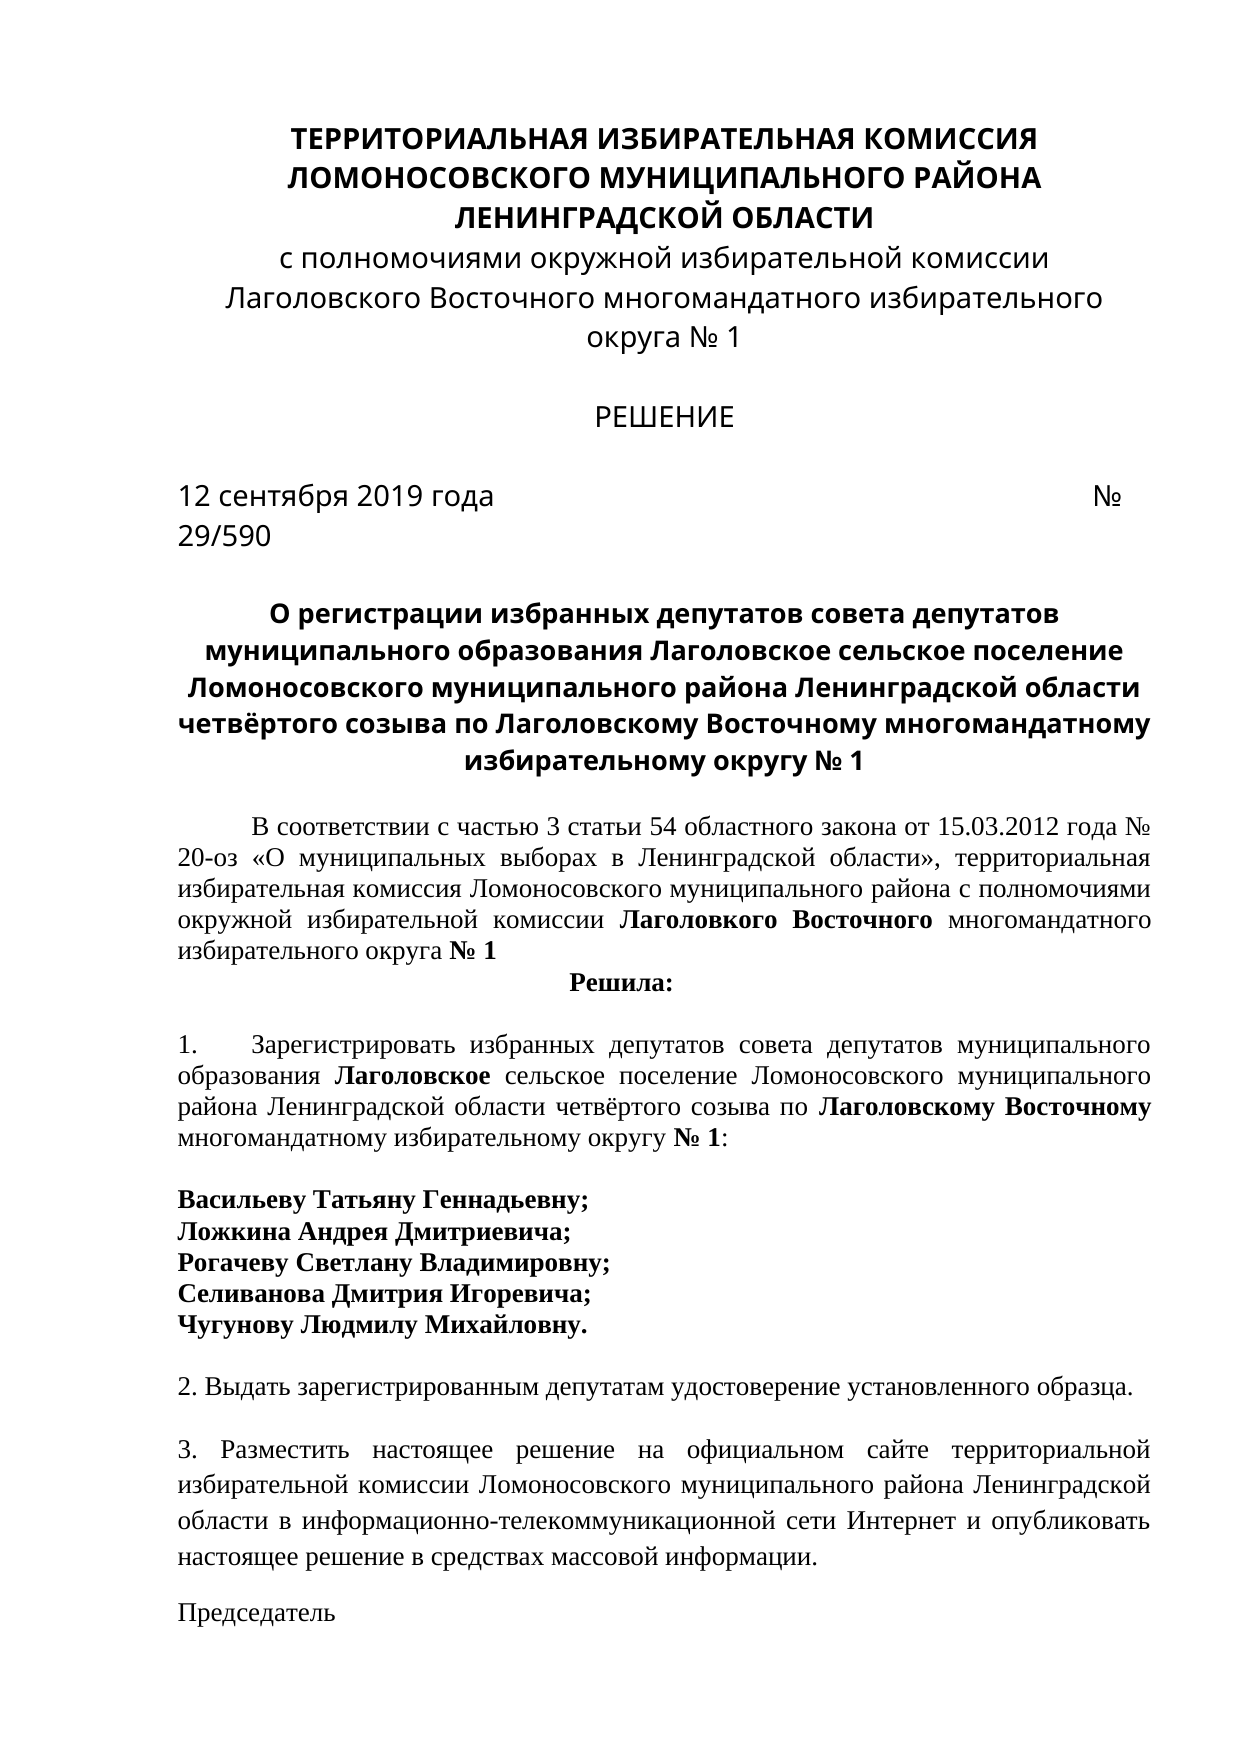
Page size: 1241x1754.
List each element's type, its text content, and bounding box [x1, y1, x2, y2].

text Ложкина Андрея Дмитриевича; [177, 1215, 1152, 1246]
text Председатель [177, 1597, 1152, 1628]
text 2. Выдать зарегистрированным депутатам удостоверение установленного образца. [177, 1371, 1152, 1402]
text РЕШЕНИЕ [177, 396, 1152, 436]
list 3. Разместить настоящее решение на официальном сайте территориальной избирательной комиссии Ломоносовского муниципального района Ленинградской области в информационно-телекоммуникационной сети Интернет и опубликовать настоящее решение в средствах массовой информации. [177, 1433, 1152, 1571]
text ЛОМОНОСОВСКОГО МУНИЦИПАЛЬНОГО РАЙОНА [177, 158, 1152, 197]
text 12 сентября 2019 года № 29/590 [177, 475, 1152, 555]
text О регистрации избранных депутатов совета депутатов муниципального образования Лаголовское сельское поселение Ломоносовского муниципального района Ленинградской области четвёртого созыва по Лаголовскому Восточному многомандатному избирательному округу № 1 [177, 594, 1152, 779]
list Зарегистрировать избранных депутатов совета депутатов муниципального образования Лаголовское сельское поселение Ломоносовского муниципального района Ленинградской области четвёртого созыва по Лаголовскому Восточному многомандатному избирательному округу № 1: [177, 1028, 1152, 1152]
text В соответствии с частью 3 статьи 54 областного закона от 15.03.2012 года № 20-оз «О муниципальных выборах в Ленинградской области», территориальная избирательная комиссия Ломоносовского муниципального района с полномочиями окружной избирательной комиссии Лаголовкого Восточного многомандатного избирательного округа № 1 [177, 810, 1152, 966]
text Васильеву Татьяну Геннадьевну; [177, 1184, 1152, 1215]
text ТЕРРИТОРИАЛЬНАЯ ИЗБИРАТЕЛЬНАЯ КОМИССИЯ [177, 118, 1152, 158]
text Рогачеву Светлану Владимировну; [177, 1246, 1152, 1277]
text Селиванова Дмитрия Игоревича; [177, 1277, 1152, 1308]
text ЛЕНИНГРАДСКОЙ ОБЛАСТИ [177, 197, 1152, 237]
text Чугунову Людмилу Михайловну. [177, 1308, 1152, 1339]
text Решила: [177, 966, 1152, 997]
text с полномочиями окружной избирательной комиссии Лаголовского Восточного многомандатного избирательного округа № 1 [177, 237, 1152, 356]
